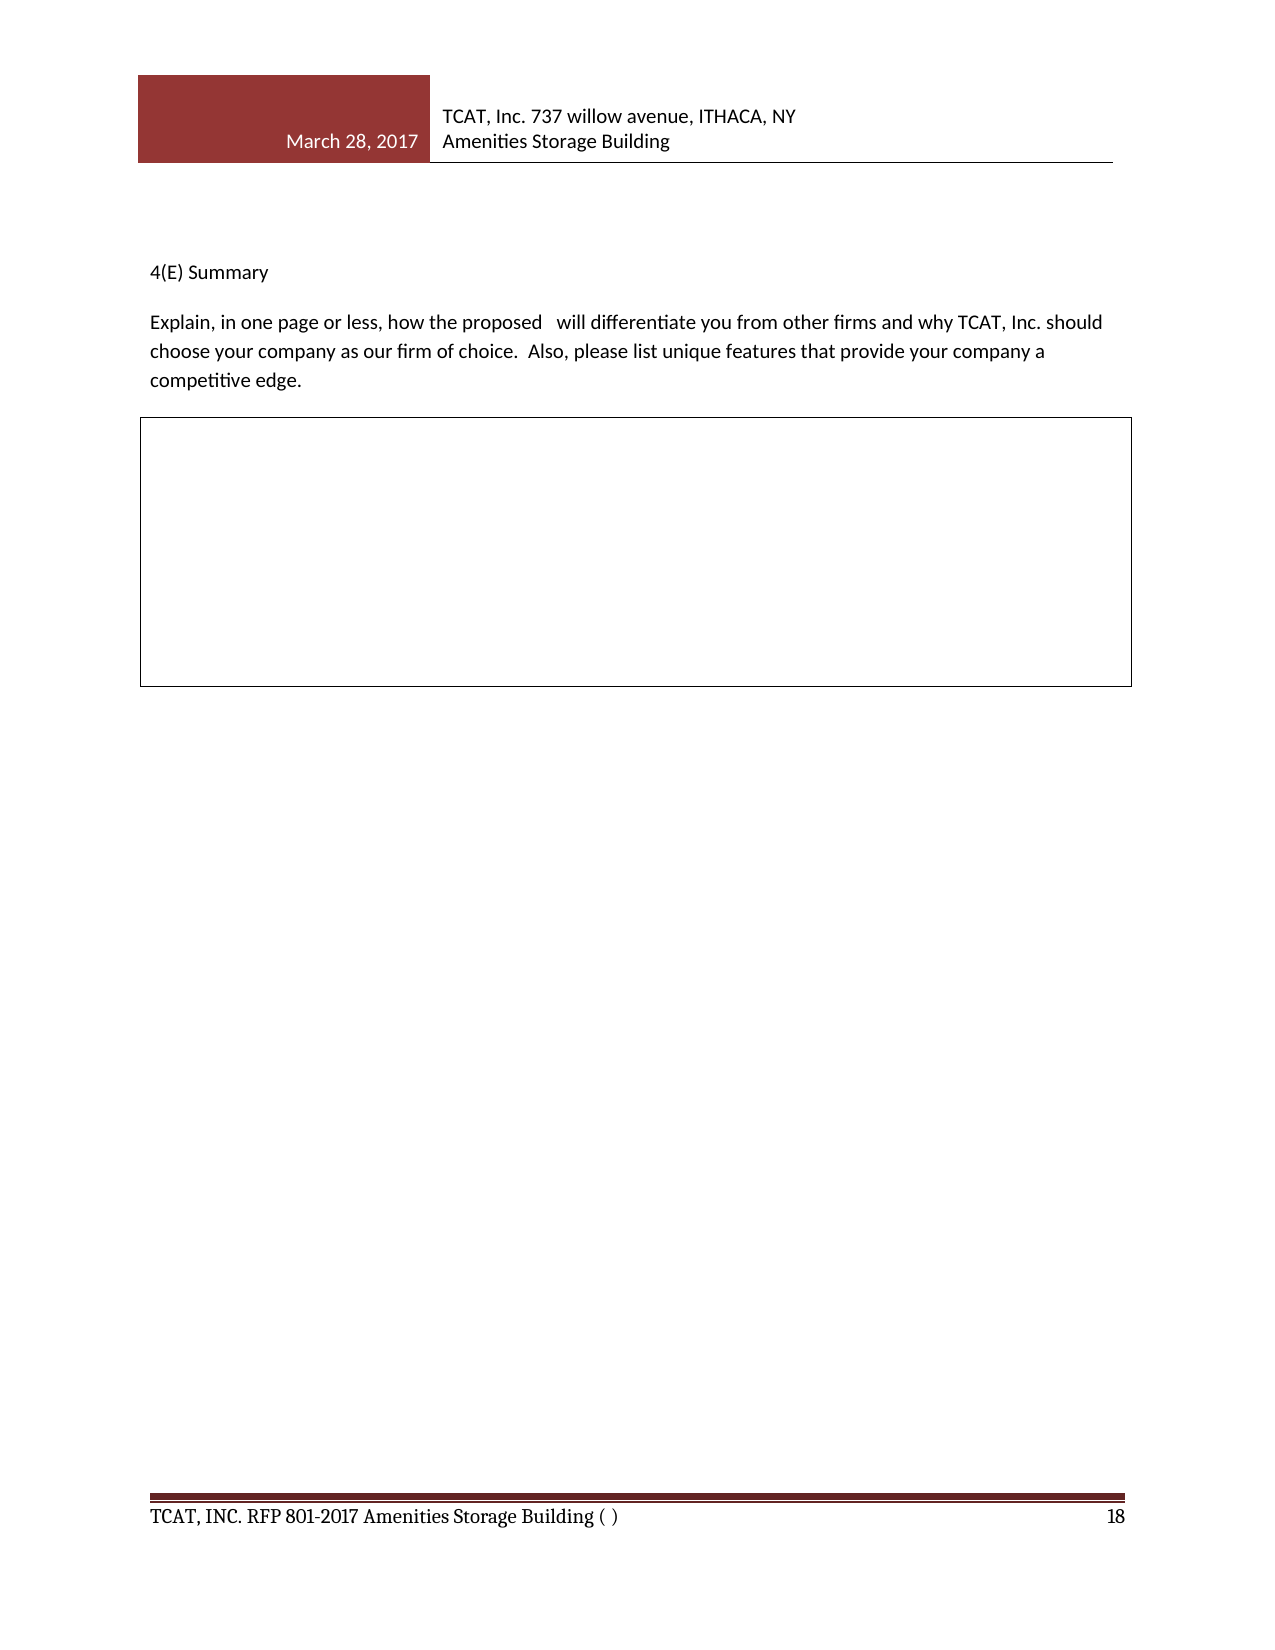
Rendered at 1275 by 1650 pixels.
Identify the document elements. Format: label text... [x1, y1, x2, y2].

table_header [141, 418, 1131, 686]
text 4(E) Summary [150, 259, 1125, 284]
text Explain, in one page or less, how the proposed will differentiate you from other firms and why TCAT, Inc. should choose your company as our firm of choice. Also, please list unique features that provide your company a competitive edge. [150, 309, 1125, 393]
